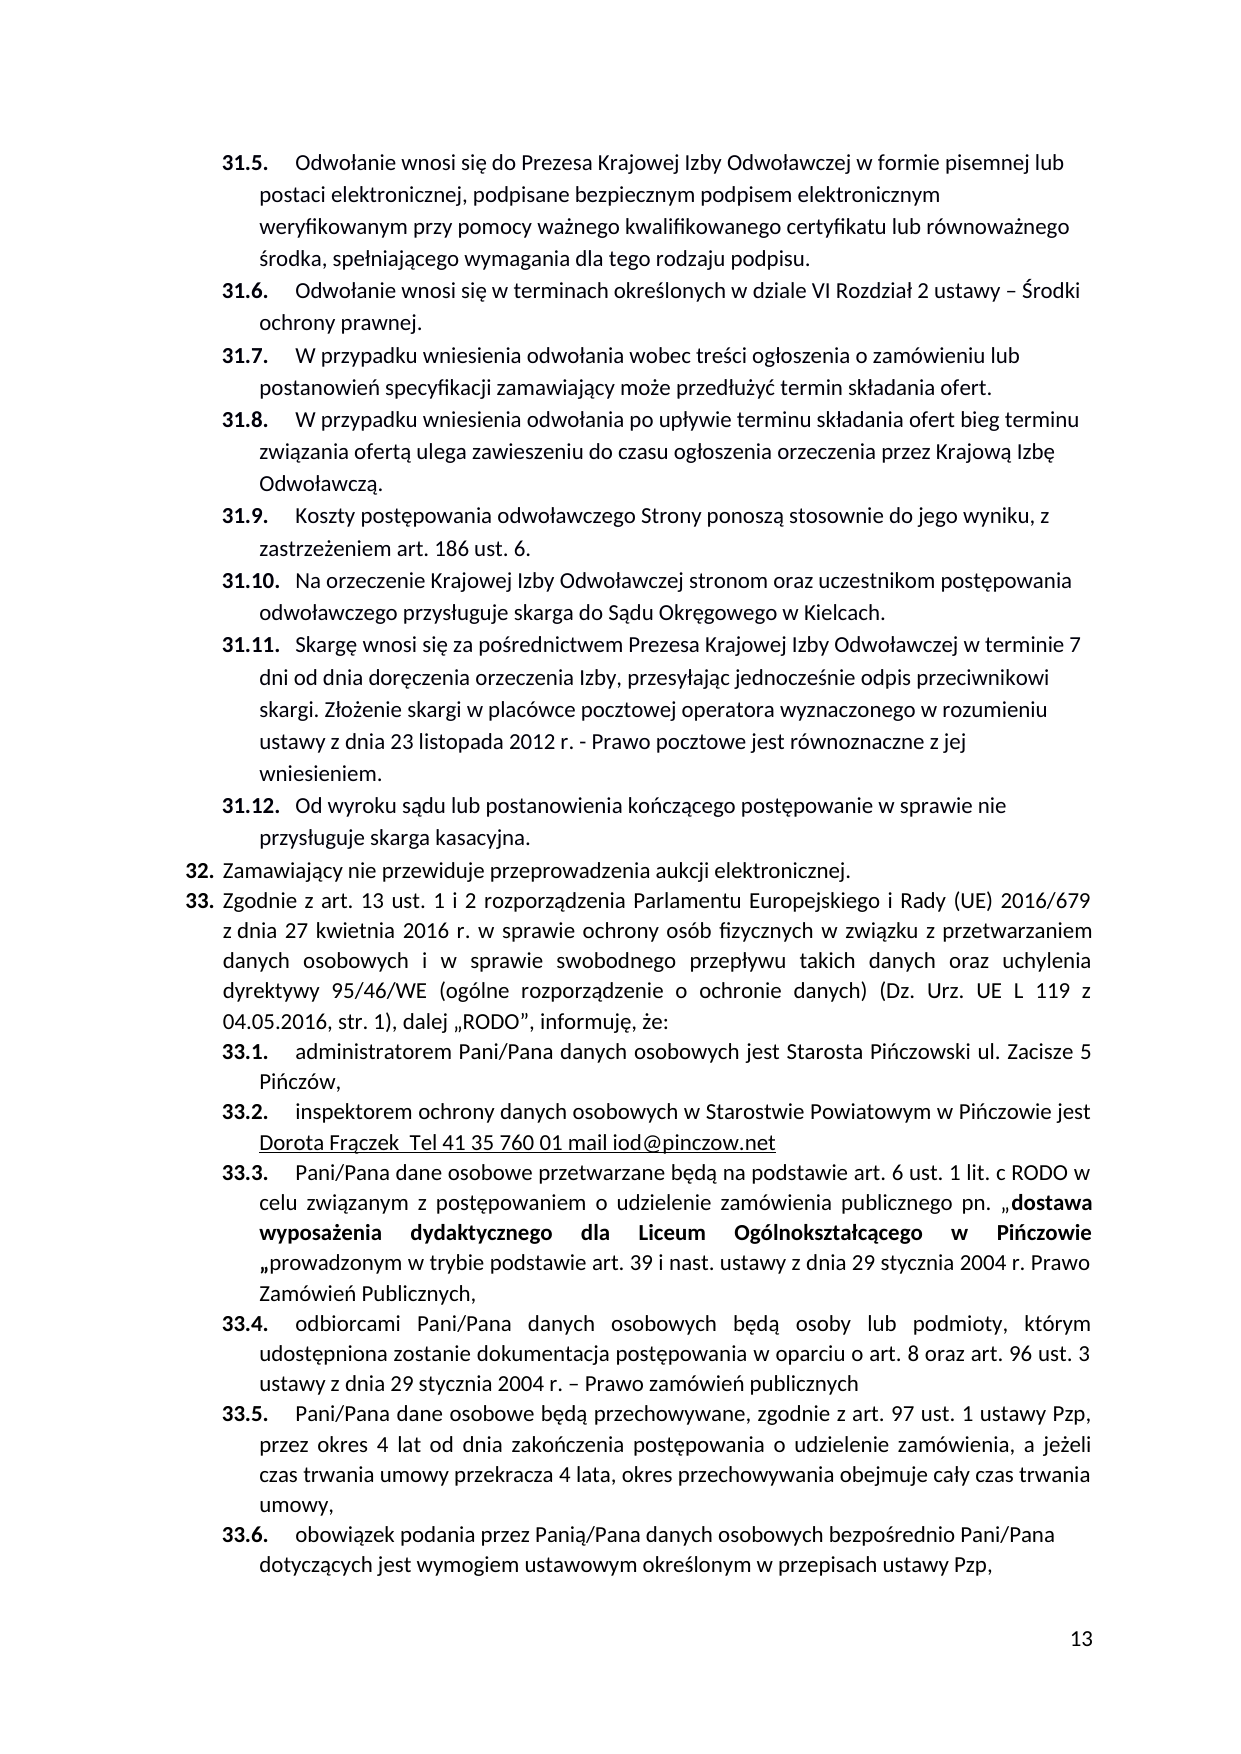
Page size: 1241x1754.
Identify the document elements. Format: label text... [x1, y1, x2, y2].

list Koszty postępowania odwoławczego Strony ponoszą stosownie do jego wyniku, z zastrzeżeniem art. 186 ust. 6. [222, 502, 1093, 562]
list Odwołanie wnosi się w terminach określonych w dziale VI Rozdział 2 ustawy – Środki ochrony prawnej. [222, 276, 1093, 337]
list W przypadku wniesienia odwołania wobec treści ogłoszenia o zamówieniu lub postanowień specyfikacji zamawiający może przedłużyć termin składania ofert. [222, 341, 1093, 401]
list Odwołanie wnosi się do Prezesa Krajowej Izby Odwoławczej w formie pisemnej lub postaci elektronicznej, podpisane bezpiecznym podpisem elektronicznym weryfikowanym przy pomocy ważnego kwalifikowanego certyfikatu lub równoważnego środka, spełniającego wymagania dla tego rodzaju podpisu. [222, 148, 1093, 272]
list Od wyroku sądu lub postanowienia kończącego postępowanie w sprawie nie przysługuje skarga kasacyjna. [222, 791, 1093, 852]
list administratorem Pani/Pana danych osobowych jest Starosta Pińczowski ul. Zacisze 5 Pińczów, [222, 1037, 1093, 1095]
list Na orzeczenie Krajowej Izby Odwoławczej stronom oraz uczestnikom postępowania odwoławczego przysługuje skarga do Sądu Okręgowego w Kielcach. [222, 566, 1093, 626]
list Pani/Pana dane osobowe przetwarzane będą na podstawie art. 6 ust. 1 lit. c RODO w celu związanym z postępowaniem o udzielenie zamówienia publicznego pn. „dostawa wyposażenia dydaktycznego dla Liceum Ogólnokształcącego w Pińczowie „prowadzonym w trybie podstawie art. 39 i nast. ustawy z dnia 29 stycznia 2004 r. Prawo Zamówień Publicznych, [222, 1158, 1093, 1307]
list Zamawiający nie przewiduje przeprowadzenia aukcji elektronicznej. [185, 856, 1093, 884]
list W przypadku wniesienia odwołania po upływie terminu składania ofert bieg terminu związania ofertą ulega zawieszeniu do czasu ogłoszenia orzeczenia przez Krajową Izbę Odwoławczą. [222, 405, 1093, 497]
list Zgodnie z art. 13 ust. 1 i 2 rozporządzenia Parlamentu Europejskiego i Rady (UE) 2016/679 z dnia 27 kwietnia 2016 r. w sprawie ochrony osób fizycznych w związku z przetwarzaniem danych osobowych i w sprawie swobodnego przepływu takich danych oraz uchylenia dyrektywy 95/46/WE (ogólne rozporządzenie o ochronie danych) (Dz. Urz. UE L 119 z 04.05.2016, str. 1), dalej „RODO”, informuję, że: [185, 886, 1093, 1035]
list inspektorem ochrony danych osobowych w Starostwie Powiatowym w Pińczowie jest Dorota Frączek Tel 41 35 760 01 mail iod@pinczow.net [222, 1097, 1093, 1156]
list Pani/Pana dane osobowe będą przechowywane, zgodnie z art. 97 ust. 1 ustawy Pzp, przez okres 4 lat od dnia zakończenia postępowania o udzielenie zamówienia, a jeżeli czas trwania umowy przekracza 4 lata, okres przechowywania obejmuje cały czas trwania umowy, [222, 1399, 1093, 1518]
list odbiorcami Pani/Pana danych osobowych będą osoby lub podmioty, którym udostępniona zostanie dokumentacja postępowania w oparciu o art. 8 oraz art. 96 ust. 3 ustawy z dnia 29 stycznia 2004 r. – Prawo zamówień publicznych [222, 1309, 1093, 1397]
list Skargę wnosi się za pośrednictwem Prezesa Krajowej Izby Odwoławczej w terminie 7 dni od dnia doręczenia orzeczenia Izby, przesyłając jednocześnie odpis przeciwnikowi skargi. Złożenie skargi w placówce pocztowej operatora wyznaczonego w rozumieniu ustawy z dnia 23 listopada 2012 r. - Prawo pocztowe jest równoznaczne z jej wniesieniem. [222, 630, 1093, 787]
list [222, 1520, 1093, 1578]
